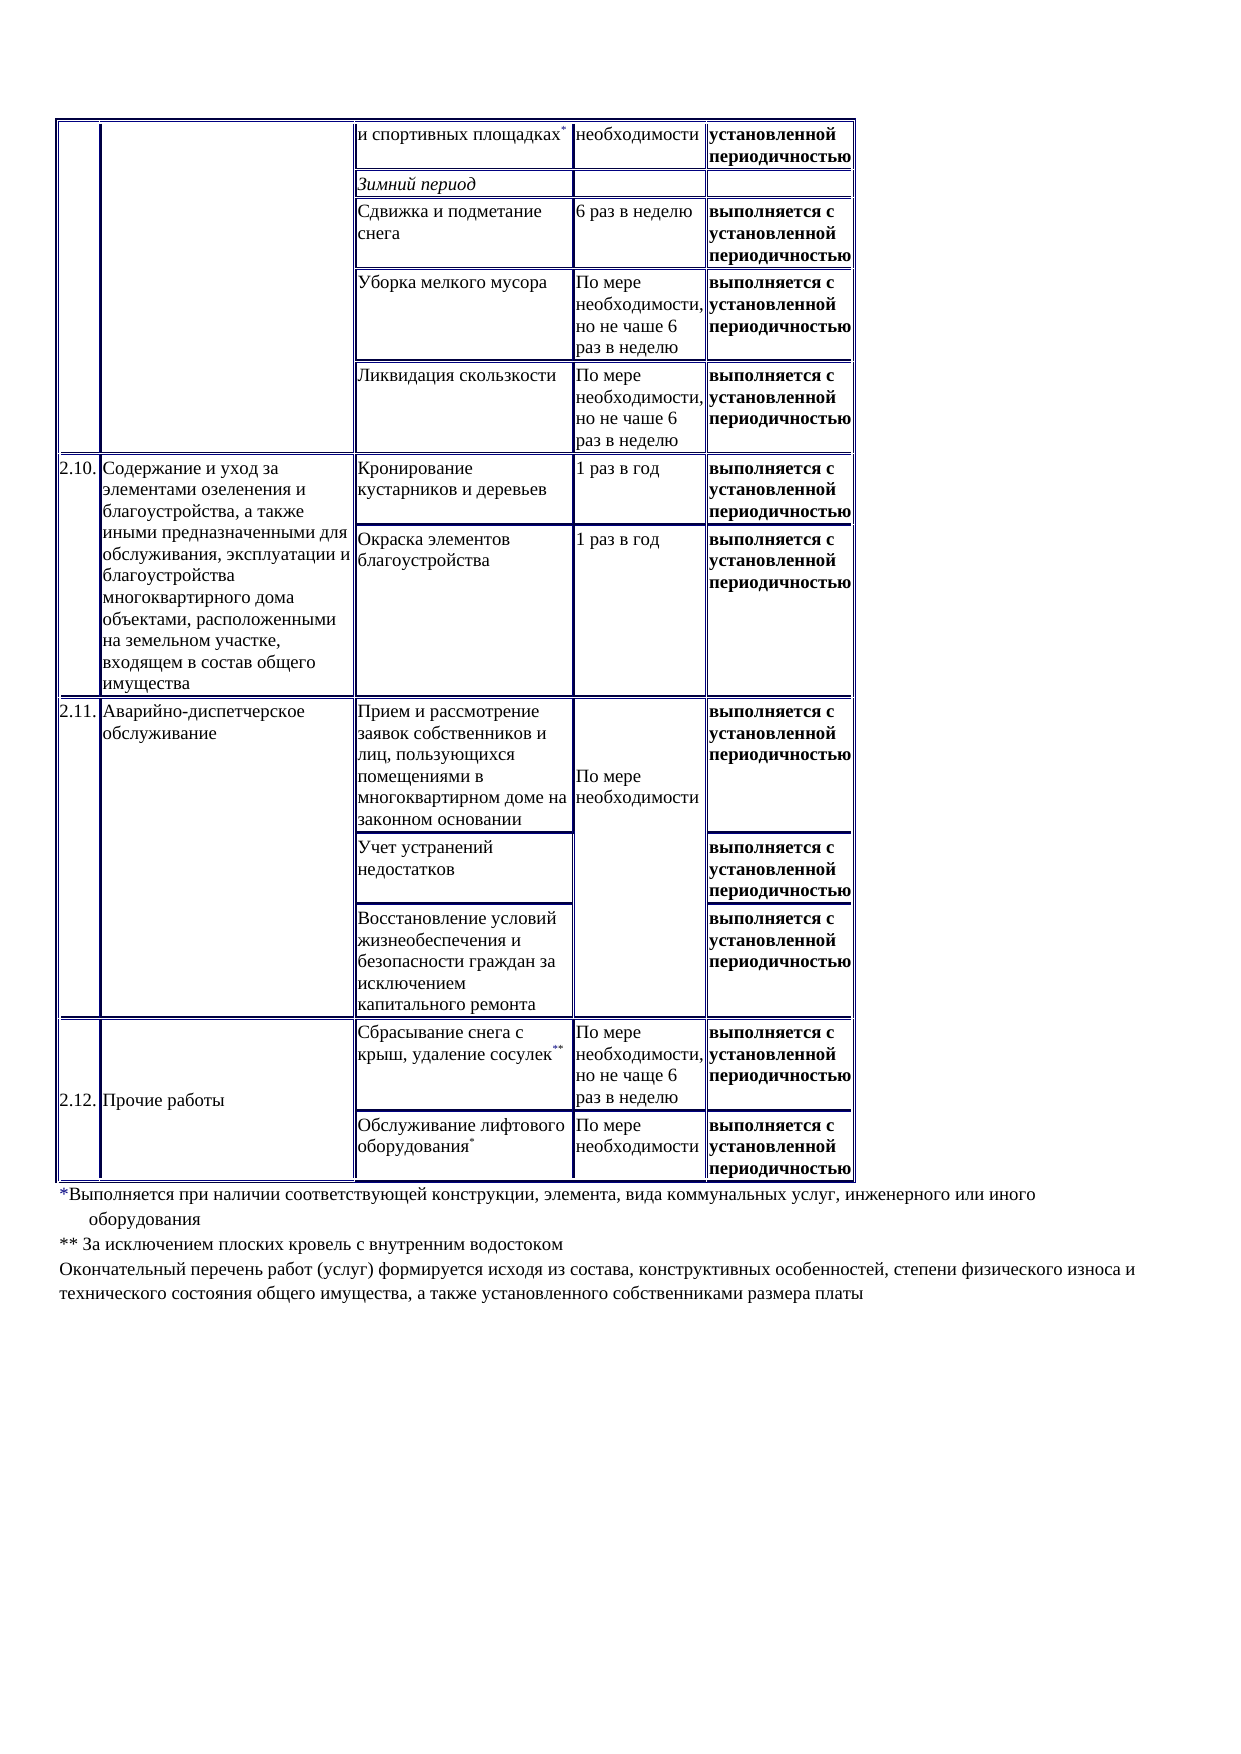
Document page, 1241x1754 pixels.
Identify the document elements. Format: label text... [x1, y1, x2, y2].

table_cell Окраска элементов благоустройства [357, 526, 572, 695]
table_cell Учет устранений недостатков [357, 834, 572, 902]
table_cell выполняется с установленной периодичностью [707, 452, 854, 523]
table_cell Сдвижка и подметание снега [357, 199, 572, 267]
text Окончательный перечень работ (услуг) формируется исходя из состава, конструктивных особенностей, степени физического износа и технического состояния общего имущества, а также установленного собственниками размера платы [59, 1257, 1152, 1304]
table_cell По мере необходимости, но не чаще 6 раз в неделю [575, 1020, 705, 1109]
table_cell выполняется с установленной периодичностью [707, 1109, 853, 1180]
table_cell выполняется с установленной периодичностью [708, 359, 853, 452]
table_cell Содержание и уход за элементами озеленения и благоустройства, а также иными предназначенными для обслуживания, эксплуатации и благоустройства многоквартирного дома объектами, расположенными на земельном участке, входящем в состав общего имущества [102, 455, 353, 695]
table_cell [707, 168, 854, 196]
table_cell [707, 122, 853, 168]
table_cell выполняется с установленной периодичностью [708, 695, 853, 831]
table_cell Сбрасывание снега с крыш, удаление сосулек** [357, 1020, 572, 1109]
table_cell Восстановление условий жизнеобеспечения и безопасности граждан за исключением капитального ремонта [357, 905, 572, 1016]
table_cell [355, 122, 573, 168]
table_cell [707, 196, 854, 267]
table_cell 2.12. [59, 1016, 100, 1180]
table_cell Уборка мелкого мусора [357, 270, 572, 359]
table_cell По мере необходимости, но не чаше 6 раз в неделю [575, 270, 705, 359]
table_cell 1 раз в год [575, 455, 705, 523]
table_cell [573, 122, 707, 168]
table_cell 1 раз в год [575, 526, 705, 695]
table_cell выполняется с установленной периодичностью [708, 1016, 853, 1109]
table_cell По мере необходимости [573, 1112, 707, 1180]
table_cell выполняется с установленной периодичностью [708, 523, 854, 695]
table_cell 2.10. [57, 452, 100, 695]
table_cell [575, 171, 705, 196]
table_cell По мере необходимости [575, 699, 705, 1016]
text ** За исключением плоских кровель с внутренним водостоком [59, 1233, 1152, 1254]
table_cell Кронирование кустарников и деревьев [357, 455, 572, 523]
table_cell Обслуживание лифтового оборудования* [355, 1112, 573, 1180]
table_cell Зимний период [357, 171, 572, 196]
table_cell Прием и рассмотрение заявок собственников и лиц, пользующихся помещениями в многоквартирном доме на законном основании [357, 699, 572, 831]
table_cell Аварийно-диспетчерское обслуживание [102, 699, 353, 1016]
table_cell Ликвидация скользкости [357, 363, 572, 452]
table_cell По мере необходимости, но не чаше 6 раз в неделю [575, 363, 705, 452]
table_cell Прочие работы [100, 1016, 355, 1180]
table_cell 6 раз в неделю [575, 199, 705, 267]
text *Выполняется при наличии соответствующей конструкции, элемента, вида коммунальных услуг, инженерного или иного оборудования [59, 1183, 1152, 1229]
table_cell 2.11. [59, 695, 99, 1016]
table_cell выполняется с установленной периодичностью [708, 831, 853, 902]
table_cell выполняется с установленной периодичностью [707, 267, 854, 359]
table_cell выполняется с установленной периодичностью [708, 902, 853, 1016]
